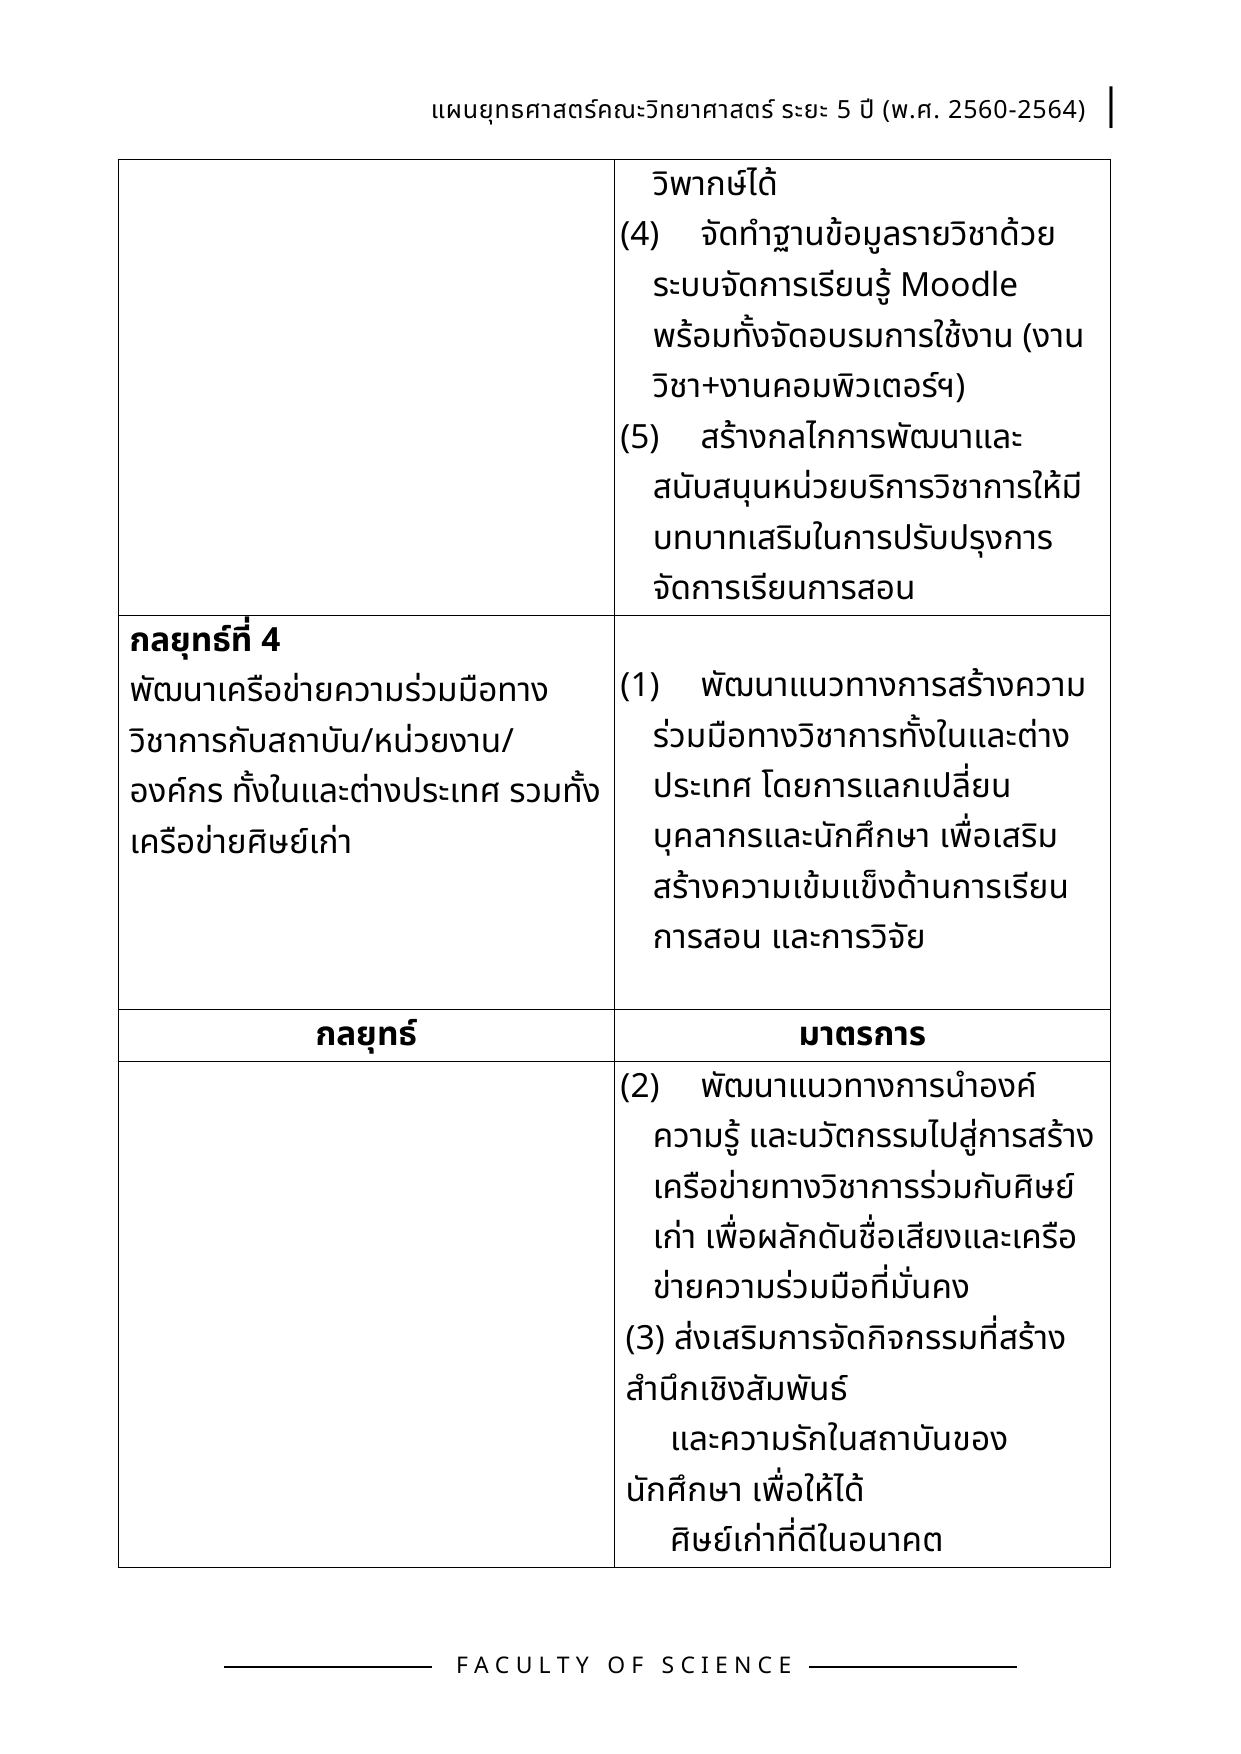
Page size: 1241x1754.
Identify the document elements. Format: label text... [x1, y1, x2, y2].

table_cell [119, 160, 614, 614]
table_cell กลยุทธ์ [119, 1010, 614, 1061]
table_cell กลยุทธ์ที่ 4 พัฒนาเครือข่ายความร่วมมือทางวิชาการกับสถาบัน/หน่วยงาน/องค์กร ทั้งในและต่างประเทศ รวมทั้งเครือข่ายศิษย์เก่า [119, 616, 614, 1009]
table_cell พัฒนาแนวทางการนำองค์ความรู้ และนวัตกรรมไปสู่การสร้าง เครือข่ายทางวิชาการร่วมกับศิษย์เก่า เพื่อผลักดันชื่อเสียงและเครือข่ายความร่วมมือที่มั่นคง (3) ส่งเสริมการจัดกิจกรรมที่สร้างสำนึกเชิงสัมพันธ์ และความรักในสถาบันของนักศึกษา เพื่อให้ได้ ศิษย์เก่าที่ดีในอนาคต [615, 1062, 1110, 1567]
table_cell [119, 1062, 614, 1567]
table_cell มาตรการ [615, 1010, 1110, 1061]
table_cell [615, 160, 1110, 614]
table_cell พัฒนาแนวทางการสร้างความร่วมมือทางวิชาการทั้งในและต่างประเทศ โดยการแลกเปลี่ยนบุคลากรและนักศึกษา เพื่อเสริมสร้างความเข้มแข็งด้านการเรียนการสอน และการวิจัย [615, 616, 1110, 1009]
